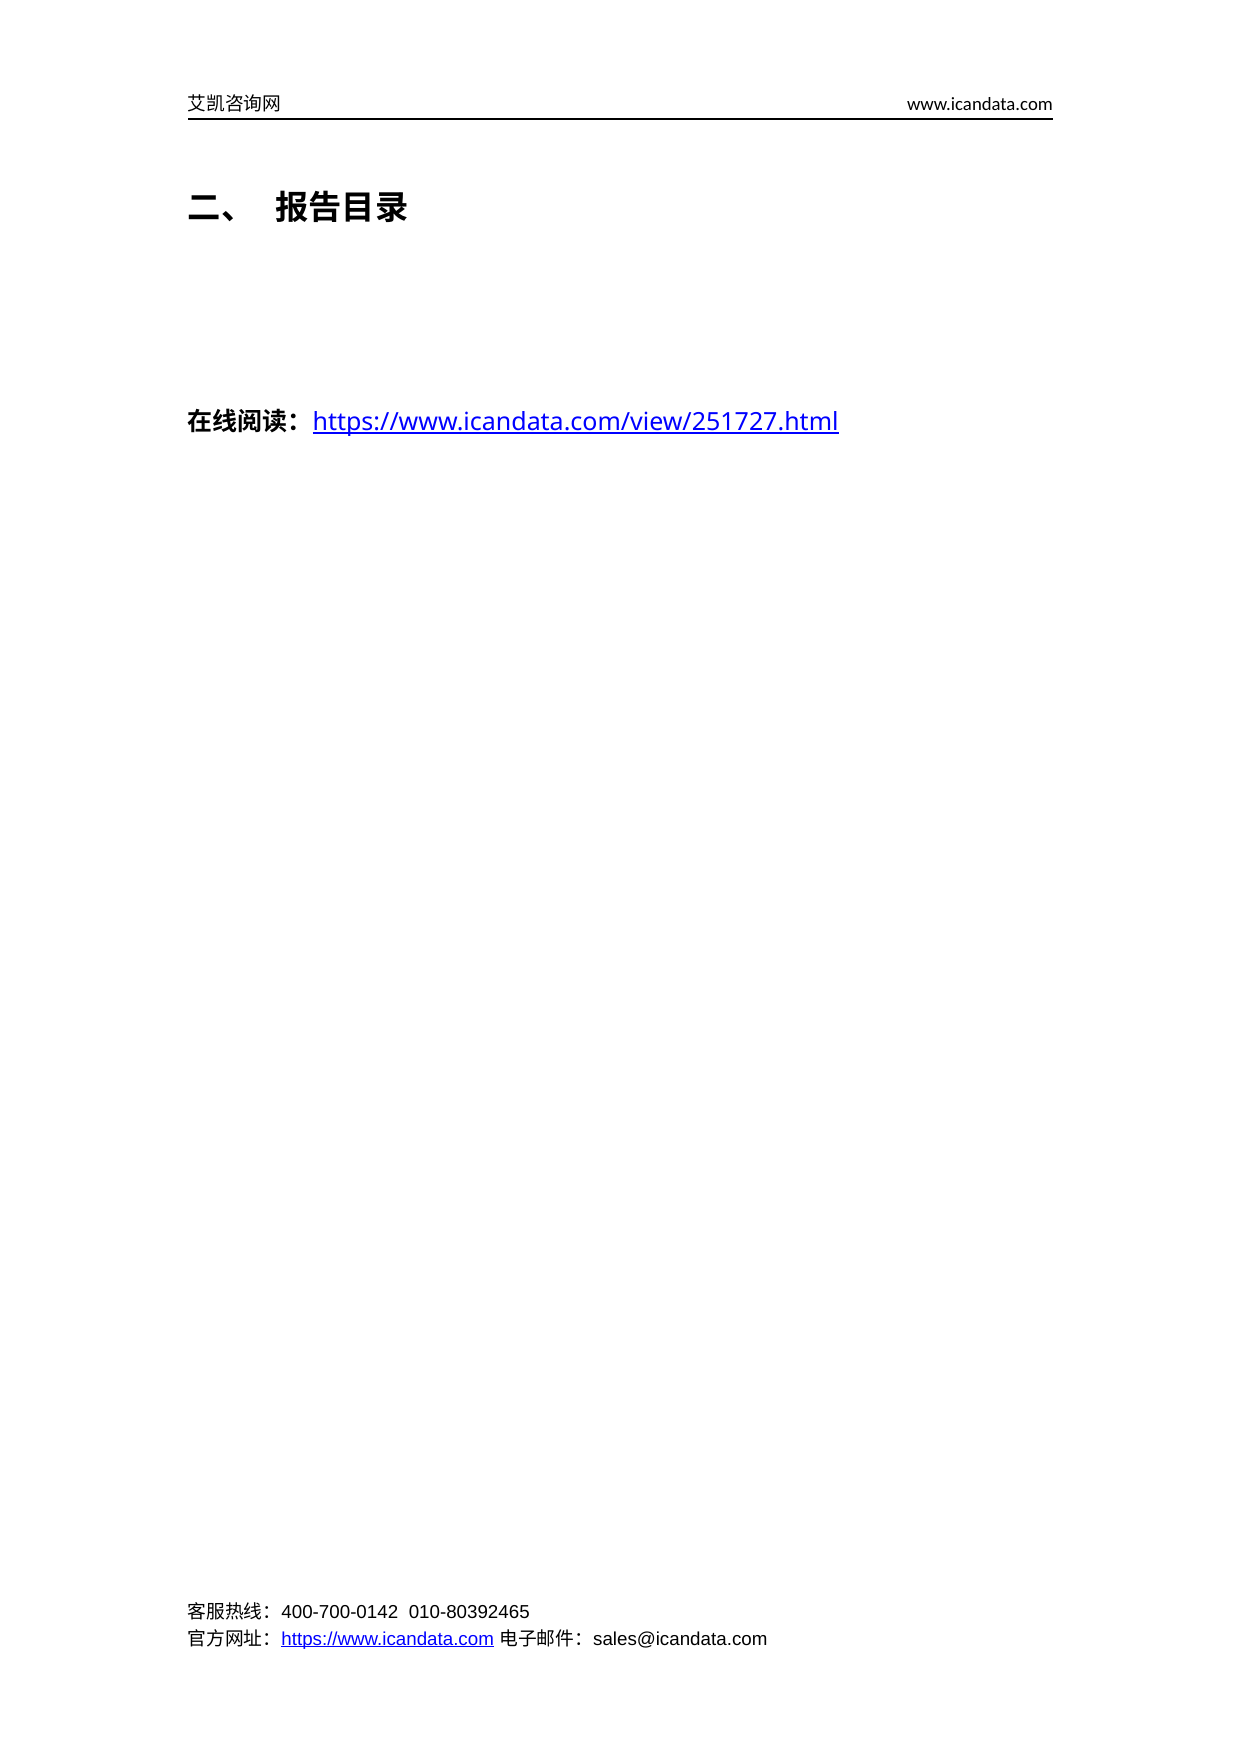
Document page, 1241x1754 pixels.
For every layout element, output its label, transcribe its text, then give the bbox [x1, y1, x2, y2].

text 在线阅读：https://www.icandata.com/view/251727.html [187, 387, 1053, 452]
subtitle 报告目录 [187, 172, 1053, 237]
